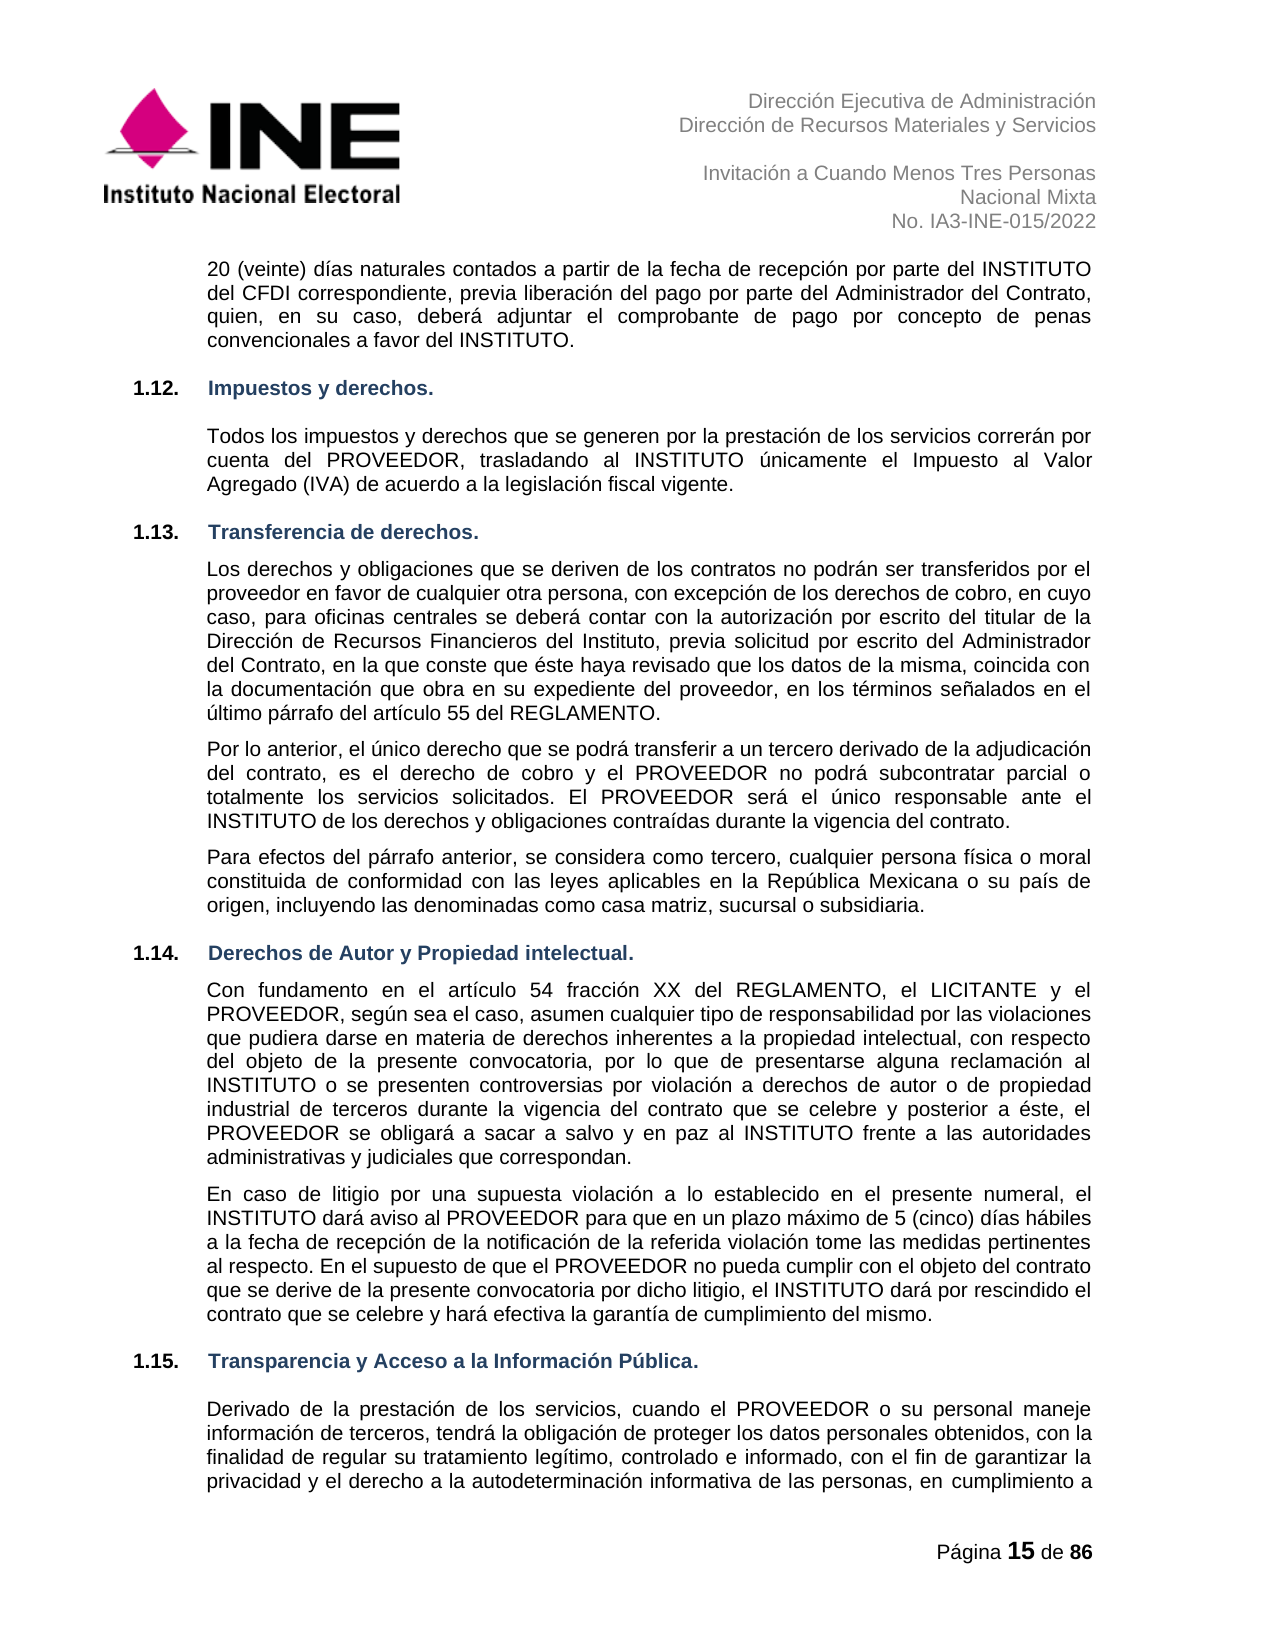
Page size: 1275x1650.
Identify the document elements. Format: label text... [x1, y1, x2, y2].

text Todos los impuestos y derechos que se generen por la prestación de los servicios correrán por cuenta del PROVEEDOR, trasladando al INSTITUTO únicamente el Impuesto al Valor Agregado (IVA) de acuerdo a la legislación fiscal vigente. [207, 424, 1092, 496]
subtitle Impuestos y derechos. [133, 376, 1092, 400]
subtitle Transferencia de derechos. [133, 520, 1092, 544]
text Con fundamento en el artículo 54 fracción XX del REGLAMENTO, el LICITANTE y el PROVEEDOR, según sea el caso, asumen cualquier tipo de responsabilidad por las violaciones que pudiera darse en materia de derechos inherentes a la propiedad intelectual, con respecto del objeto de la presente convocatoria, por lo que de presentarse alguna reclamación al INSTITUTO o se presenten controversias por violación a derechos de autor o de propiedad industrial de terceros durante la vigencia del contrato que se celebre y posterior a éste, el PROVEEDOR se obligará a sacar a salvo y en paz al INSTITUTO frente a las autoridades administrativas y judiciales que correspondan. [206, 977, 1092, 1169]
text Por lo anterior, el único derecho que se podrá transferir a un tercero derivado de la adjudicación del contrato, es el derecho de cobro y el PROVEEDOR no podrá subcontratar parcial o totalmente los servicios solicitados. El PROVEEDOR será el único responsable ante el INSTITUTO de los derechos y obligaciones contraídas durante la vigencia del contrato. [207, 737, 1092, 833]
picture [104, 88, 400, 203]
text En caso de litigio por una supuesta violación a lo establecido en el presente numeral, el INSTITUTO dará aviso al PROVEEDOR para que en un plazo máximo de 5 (cinco) días hábiles a la fecha de recepción de la notificación de la referida violación tome las medidas pertinentes al respecto. En el supuesto de que el PROVEEDOR no pueda cumplir con el objeto del contrato que se derive de la presente convocatoria por dicho litigio, el INSTITUTO dará por rescindido el contrato que se celebre y hará efectiva la garantía de cumplimiento del mismo. [206, 1182, 1092, 1325]
text Para efectos del párrafo anterior, se considera como tercero, cualquier persona física o moral constituida de conformidad con las leyes aplicables en la República Mexicana o su país de origen, incluyendo las denominadas como casa matriz, sucursal o subsidiaria. [207, 845, 1092, 917]
subtitle Derechos de Autor y Propiedad intelectual. [133, 941, 1092, 965]
text Los derechos y obligaciones que se deriven de los contratos no podrán ser transferidos por el proveedor en favor de cualquier otra persona, con excepción de los derechos de cobro, en cuyo caso, para oficinas centrales se deberá contar con la autorización por escrito del titular de la Dirección de Recursos Financieros del Instituto, previa solicitud por escrito del Administrador del Contrato, en la que conste que éste haya revisado que los datos de la misma, coincida con la documentación que obra en su expediente del proveedor, en los términos señalados en el último párrafo del artículo 55 del REGLAMENTO. [206, 557, 1092, 724]
subtitle Transparencia y Acceso a la Información Pública. [133, 1349, 1092, 1373]
